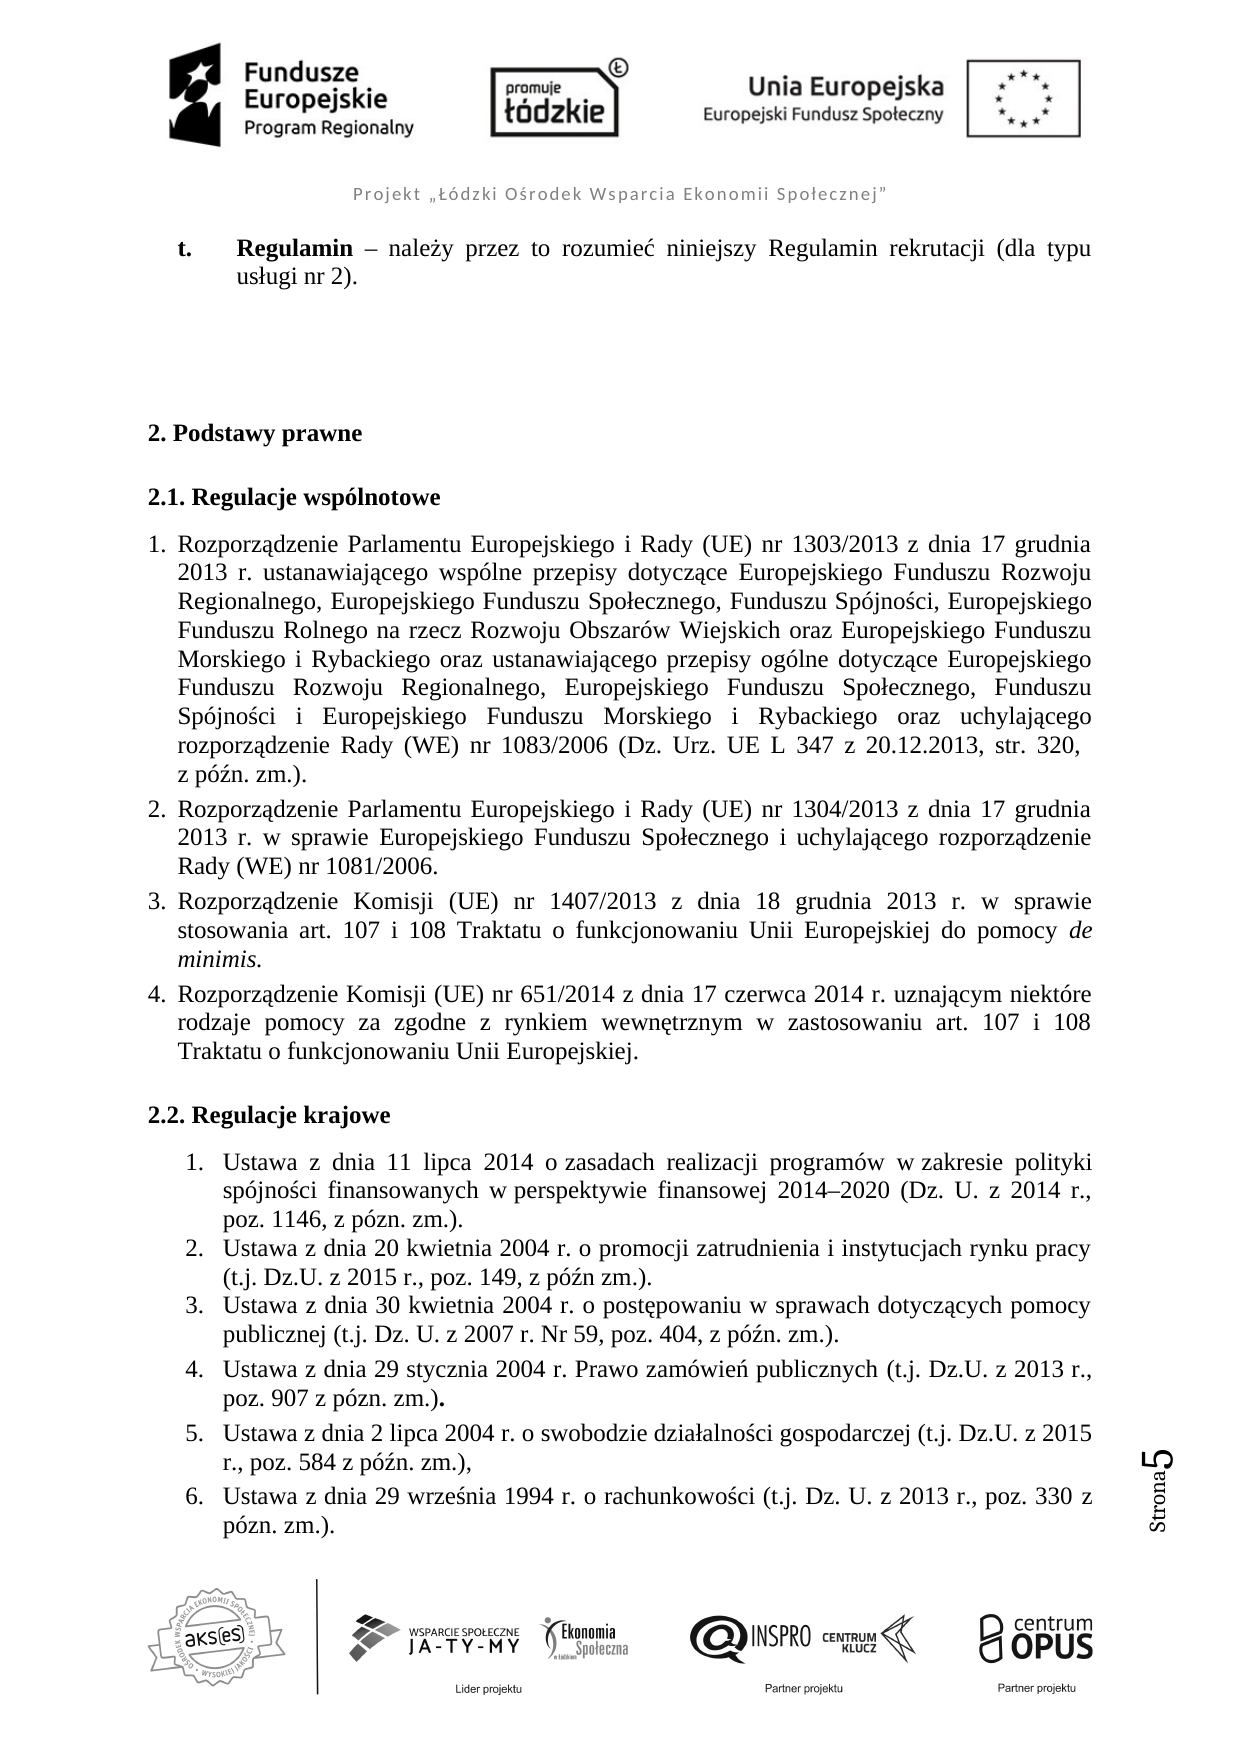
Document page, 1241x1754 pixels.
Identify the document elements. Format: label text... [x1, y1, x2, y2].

list Ustawa z dnia 11 lipca 2014 o zasadach realizacji programów w zakresie polityki spójności finansowanych w perspektywie finansowej 2014–2020 (Dz. U. z 2014 r., poz. 1146, z pózn. zm.). [185, 1147, 1092, 1233]
list Rozporządzenie Komisji (UE) nr 651/2014 z dnia 17 czerwca 2014 r. uznającym niektóre rodzaje pomocy za zgodne z rynkiem wewnętrznym w zastosowaniu art. 107 i 108 Traktatu o funkcjonowaniu Unii Europejskiej. [148, 979, 1092, 1065]
list Ustawa z dnia 29 września 1994 r. o rachunkowości (t.j. Dz. U. z 2013 r., poz. 330 z pózn. zm.). [185, 1481, 1092, 1539]
list 2.2. Regulacje krajowe [148, 1100, 1092, 1129]
picture [147, 1579, 1093, 1695]
list 2.1. Regulacje wspólnotowe [148, 482, 1092, 511]
list Regulamin – należy przez to rozumieć niniejszy Regulamin rekrutacji (dla typu usługi nr 2). [177, 233, 1092, 290]
picture [150, 6, 1096, 186]
list Ustawa z dnia 29 stycznia 2004 r. Prawo zamówień publicznych (t.j. Dz.U. z 2013 r., poz. 907 z pózn. zm.). [185, 1354, 1092, 1412]
list Rozporządzenie Komisji (UE) nr 1407/2013 z dnia 18 grudnia 2013 r. w sprawie stosowania art. 107 i 108 Traktatu o funkcjonowaniu Unii Europejskiej do pomocy de minimis. [148, 886, 1092, 972]
list Ustawa z dnia 30 kwietnia 2004 r. o postępowaniu w sprawach dotyczących pomocy publicznej (t.j. Dz. U. z 2007 r. Nr 59, poz. 404, z późn. zm.). [185, 1291, 1092, 1348]
list Rozporządzenie Parlamentu Europejskiego i Rady (UE) nr 1303/2013 z dnia 17 grudnia 2013 r. ustanawiającego wspólne przepisy dotyczące Europejskiego Funduszu Rozwoju Regionalnego, Europejskiego Funduszu Społecznego, Funduszu Spójności, Europejskiego Funduszu Rolnego na rzecz Rozwoju Obszarów Wiejskich oraz Europejskiego Funduszu Morskiego i Rybackiego oraz ustanawiającego przepisy ogólne dotyczące Europejskiego Funduszu Rozwoju Regionalnego, Europejskiego Funduszu Społecznego, Funduszu Spójności i Europejskiego Funduszu Morskiego i Rybackiego oraz uchylającego rozporządzenie Rady (WE) nr 1083/2006 (Dz. Urz. UE L 347 z 20.12.2013, str. 320, z późn. zm.). [148, 529, 1092, 787]
list Ustawa z dnia 20 kwietnia 2004 r. o promocji zatrudnienia i instytucjach rynku pracy (t.j. Dz.U. z 2015 r., poz. 149, z późn zm.). [185, 1233, 1092, 1291]
list Ustawa z dnia 2 lipca 2004 r. o swobodzie działalności gospodarczej (t.j. Dz.U. z 2015 r., poz. 584 z późn. zm.), [185, 1418, 1092, 1476]
list Rozporządzenie Parlamentu Europejskiego i Rady (UE) nr 1304/2013 z dnia 17 grudnia 2013 r. w sprawie Europejskiego Funduszu Społecznego i uchylającego rozporządzenie Rady (WE) nr 1081/2006. [148, 794, 1092, 880]
text 2. Podstawy prawne [148, 418, 1092, 447]
